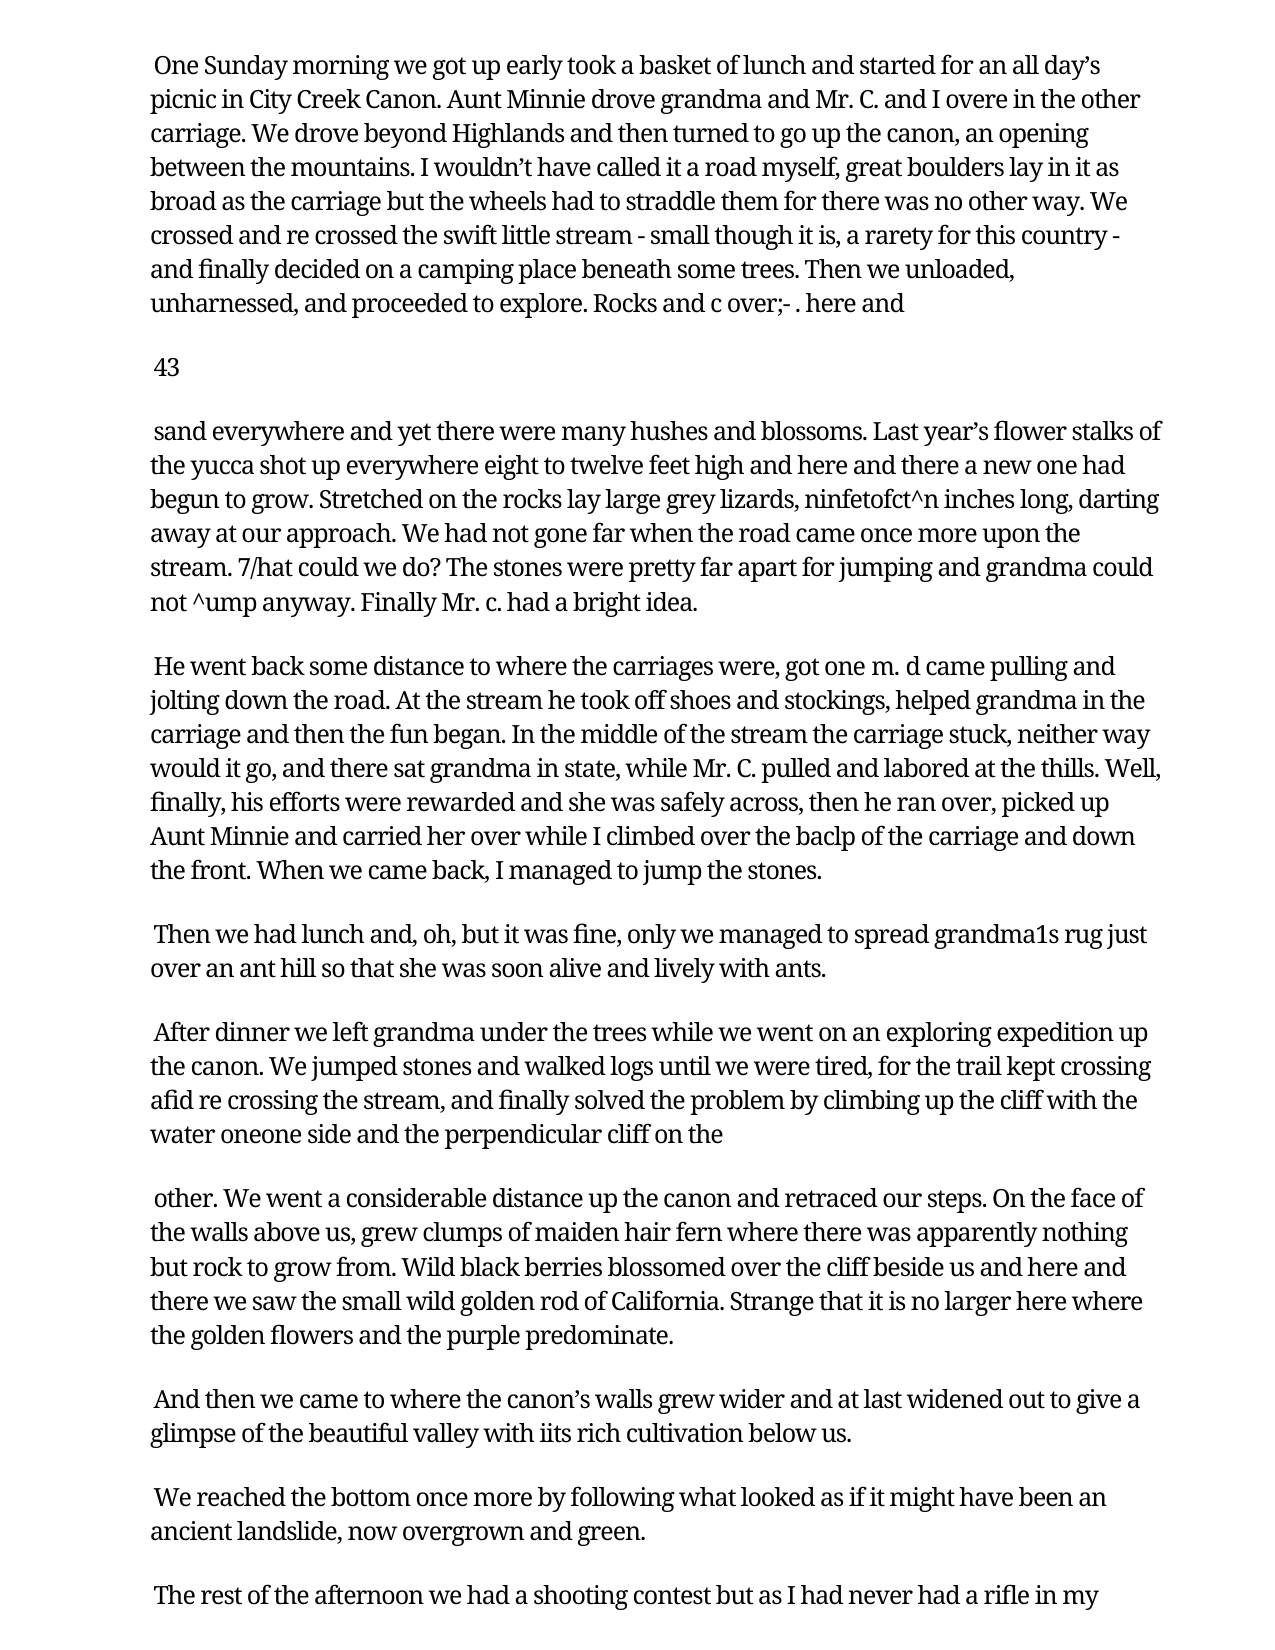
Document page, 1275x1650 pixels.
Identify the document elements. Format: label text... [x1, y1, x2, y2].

text He went back some distance to where the carriages were, got one m. d came pulling and jolting down the road. At the stream he took off shoes and stockings, helped grandma in the carriage and then the fun began. In the middle of the stream the carriage stuck, neither way would it go, and there sat grandma in state, while Mr. C. pulled and labored at the thills. Well, finally, his efforts were rewarded and she was safely across, then he ran over, picked up Aunt Minnie and carried her over while I climbed over the baclp of the carriage and down the front. When we came back, I managed to jump the stones. [150, 648, 1166, 887]
text And then we came to where the canon’s walls grew wider and at last widened out to give a glimpse of the beautiful valley with iits rich cultivation below us. [150, 1381, 1166, 1449]
text sand everywhere and yet there were many hushes and blossoms. Last year’s flower stalks of the yucca shot up everywhere eight to twelve feet high and here and there a new one had begun to grow. Stretched on the rocks lay large grey lizards, ninfetofct^n inches long, darting away at our approach. We had not gone far when the road came once more upon the stream. 7/hat could we do? The stones were pretty far apart for jumping and grandma could not ^ump anyway. Finally Mr. c. had a bright idea. [150, 414, 1166, 618]
text We reached the bottom once more by following what looked as if it might have been an ancient landslide, now overgrown and green. [150, 1479, 1166, 1548]
text After dinner we left grandma under the trees while we went on an exploring expedition up the canon. We jumped stones and walked logs until we were tired, for the trail kept crossing afid re crossing the stream, and finally solved the problem by climbing up the cliff with the water oneone side and the perpendicular cliff on the [150, 1015, 1166, 1151]
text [150, 1578, 1166, 1612]
text other. We went a considerable distance up the canon and retraced our steps. On the face of the walls above us, grew clumps of maiden hair fern where there was apparently nothing but rock to grow from. Wild black berries blossomed over the cliff beside us and here and there we saw the small wild golden rod of California. Strange that it is no larger here where the golden flowers and the purple predominate. [150, 1181, 1166, 1351]
text One Sunday morning we got up early took a basket of lunch and started for an all day’s picnic in City Creek Canon. Aunt Minnie drove grandma and Mr. C. and I overe in the other carriage. We drove beyond Highlands and then turned to go up the canon, an opening between the mountains. I wouldn’t have called it a road myself, great boulders lay in it as broad as the carriage but the wheels had to straddle them for there was no other way. We crossed and re crossed the swift little stream - small though it is, a rarety for this country - and finally decided on a camping place beneath some trees. Then we unloaded, unharnessed, and proceeded to explore. Rocks and c over;- . here and [150, 47, 1166, 320]
text Then we had lunch and, oh, but it was fine, only we managed to spread grandma1s rug just over an ant hill so that she was soon alive and lively with ants. [150, 917, 1166, 985]
text 43 [150, 350, 1166, 384]
